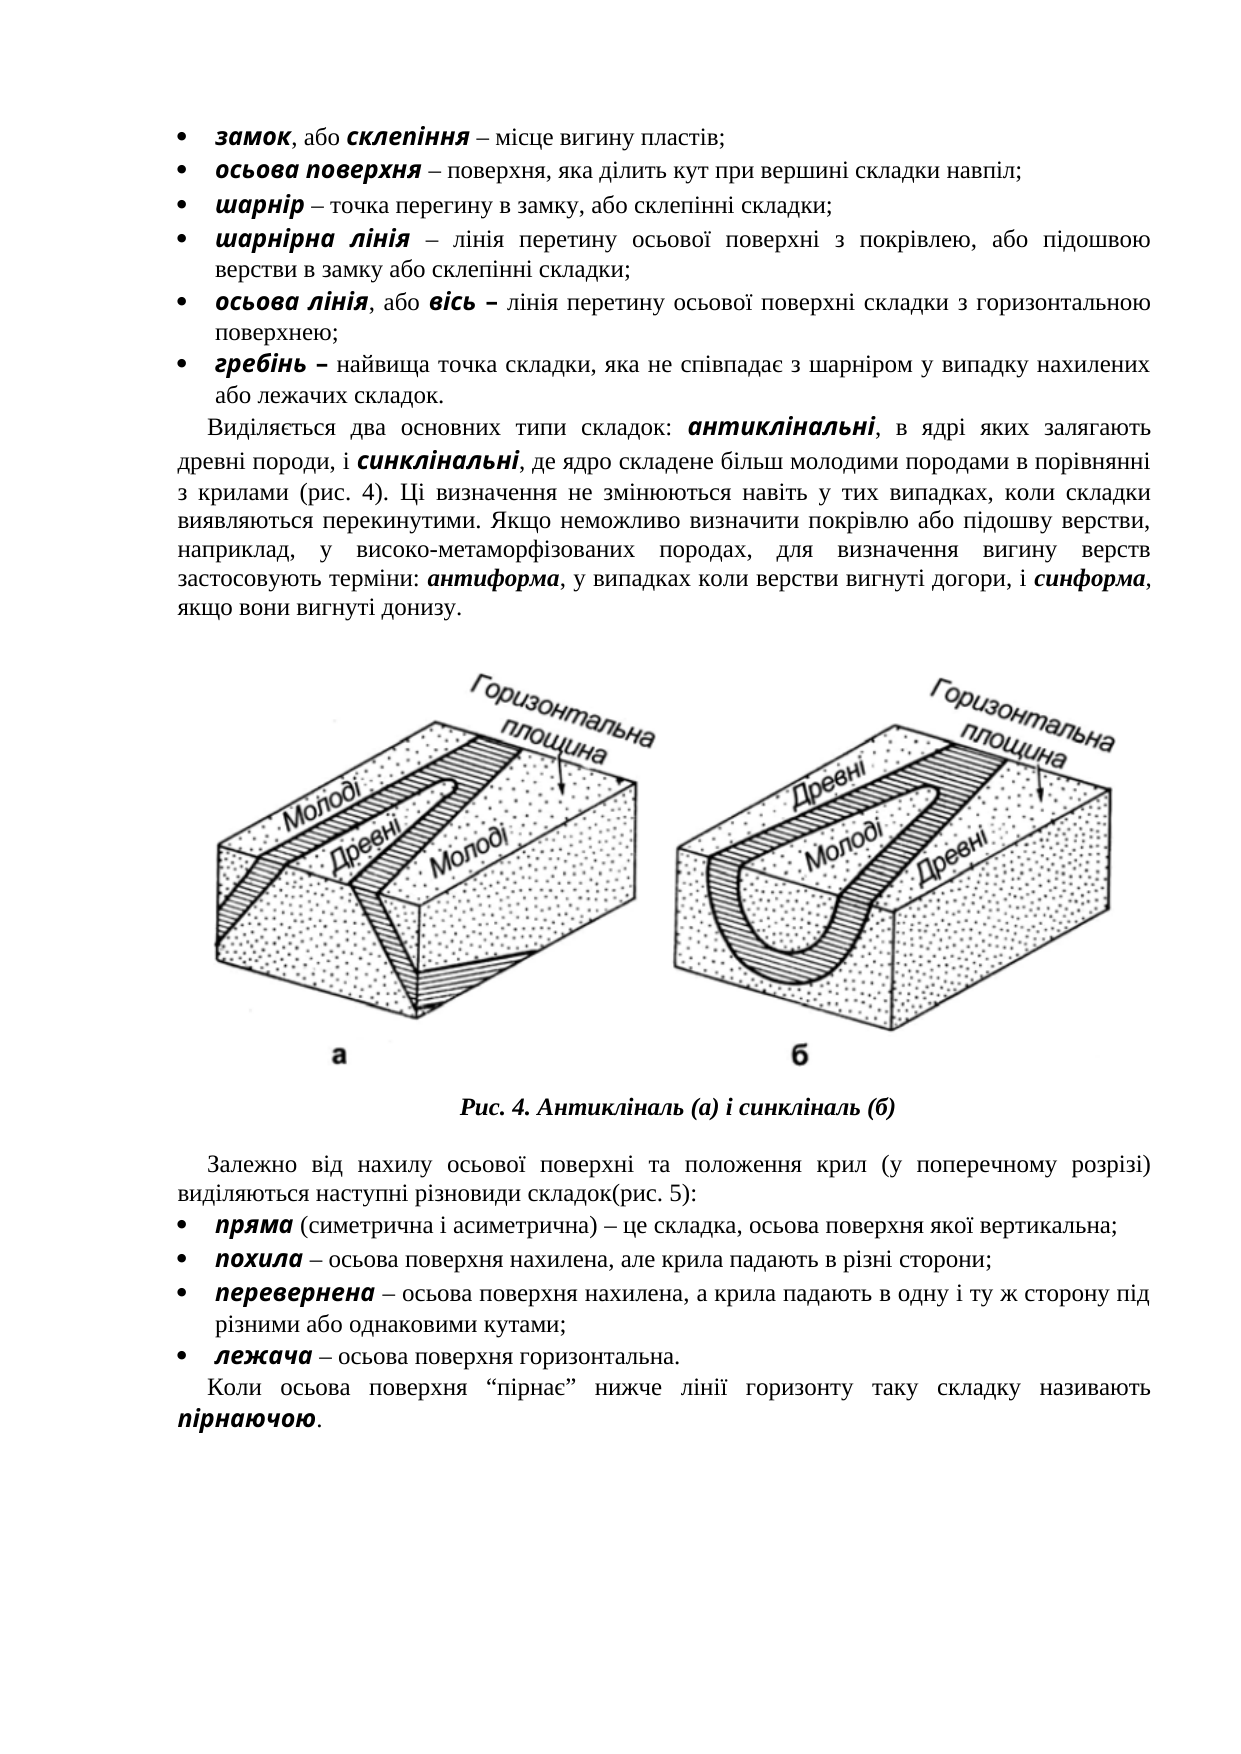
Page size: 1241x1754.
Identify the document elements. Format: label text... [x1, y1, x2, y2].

list гребінь – найвища точка складки, яка не співпадає з шарніром у випадку нахилених або лежачих складок. [177, 346, 1152, 409]
list Рис. 4. Антикліналь (а) і синкліналь (б) [177, 1092, 1152, 1121]
list перевернена – осьова поверхня нахилена, а крила падають в одну і ту ж сторону під різними або однаковими кутами; [177, 1275, 1152, 1338]
list похила – осьова поверхня нахилена, але крила падають в різні сторони; [177, 1241, 1152, 1275]
list шарнір – точка перегину в замку, або склепінні складки; [177, 186, 1152, 220]
list Коли осьова поверхня “пірнає” нижче лінії горизонту таку складку називають пірнаючою. [177, 1372, 1152, 1435]
picture [201, 645, 1128, 1067]
list осьова лінія, або вісь – лінія перетину осьової поверхні складки з горизонтальною поверхнею; [177, 283, 1152, 346]
list пряма (симетрична і асиметрична) – це складка, осьова поверхня якої вертикальна; [177, 1207, 1152, 1241]
list Залежно від нахилу осьової поверхні та положення крил (у поперечному розрізі) виділяються наступні різновиди складок(рис. 5): [177, 1149, 1152, 1207]
list осьова поверхня – поверхня, яка ділить кут при вершині складки навпіл; [177, 152, 1152, 186]
list Виділяється два основних типи складок: антиклінальні, в ядрі яких залягають древні породи, і синклінальні, де ядро складене більш молодими породами в порівнянні з крилами (рис. 4). Ці визначення не змінюються навіть у тих випадках, коли складки виявляються перекинутими. Якщо неможливо визначити покрівлю або підошву верстви, наприклад, у високо-метаморфізованих породах, для визначення вигину верств застосовують терміни: антиформа, у випадках коли верстви вигнуті догори, і синформа, якщо вони вигнуті донизу. [177, 409, 1152, 621]
list лежача – осьова поверхня горизонтальна. [177, 1338, 1152, 1372]
list замок, або склепіння – місце вигину пластів; [177, 118, 1152, 152]
list шарнірна лінія – лінія перетину осьової поверхні з покрівлею, або підошвою верстви в замку або склепінні складки; [177, 220, 1152, 283]
